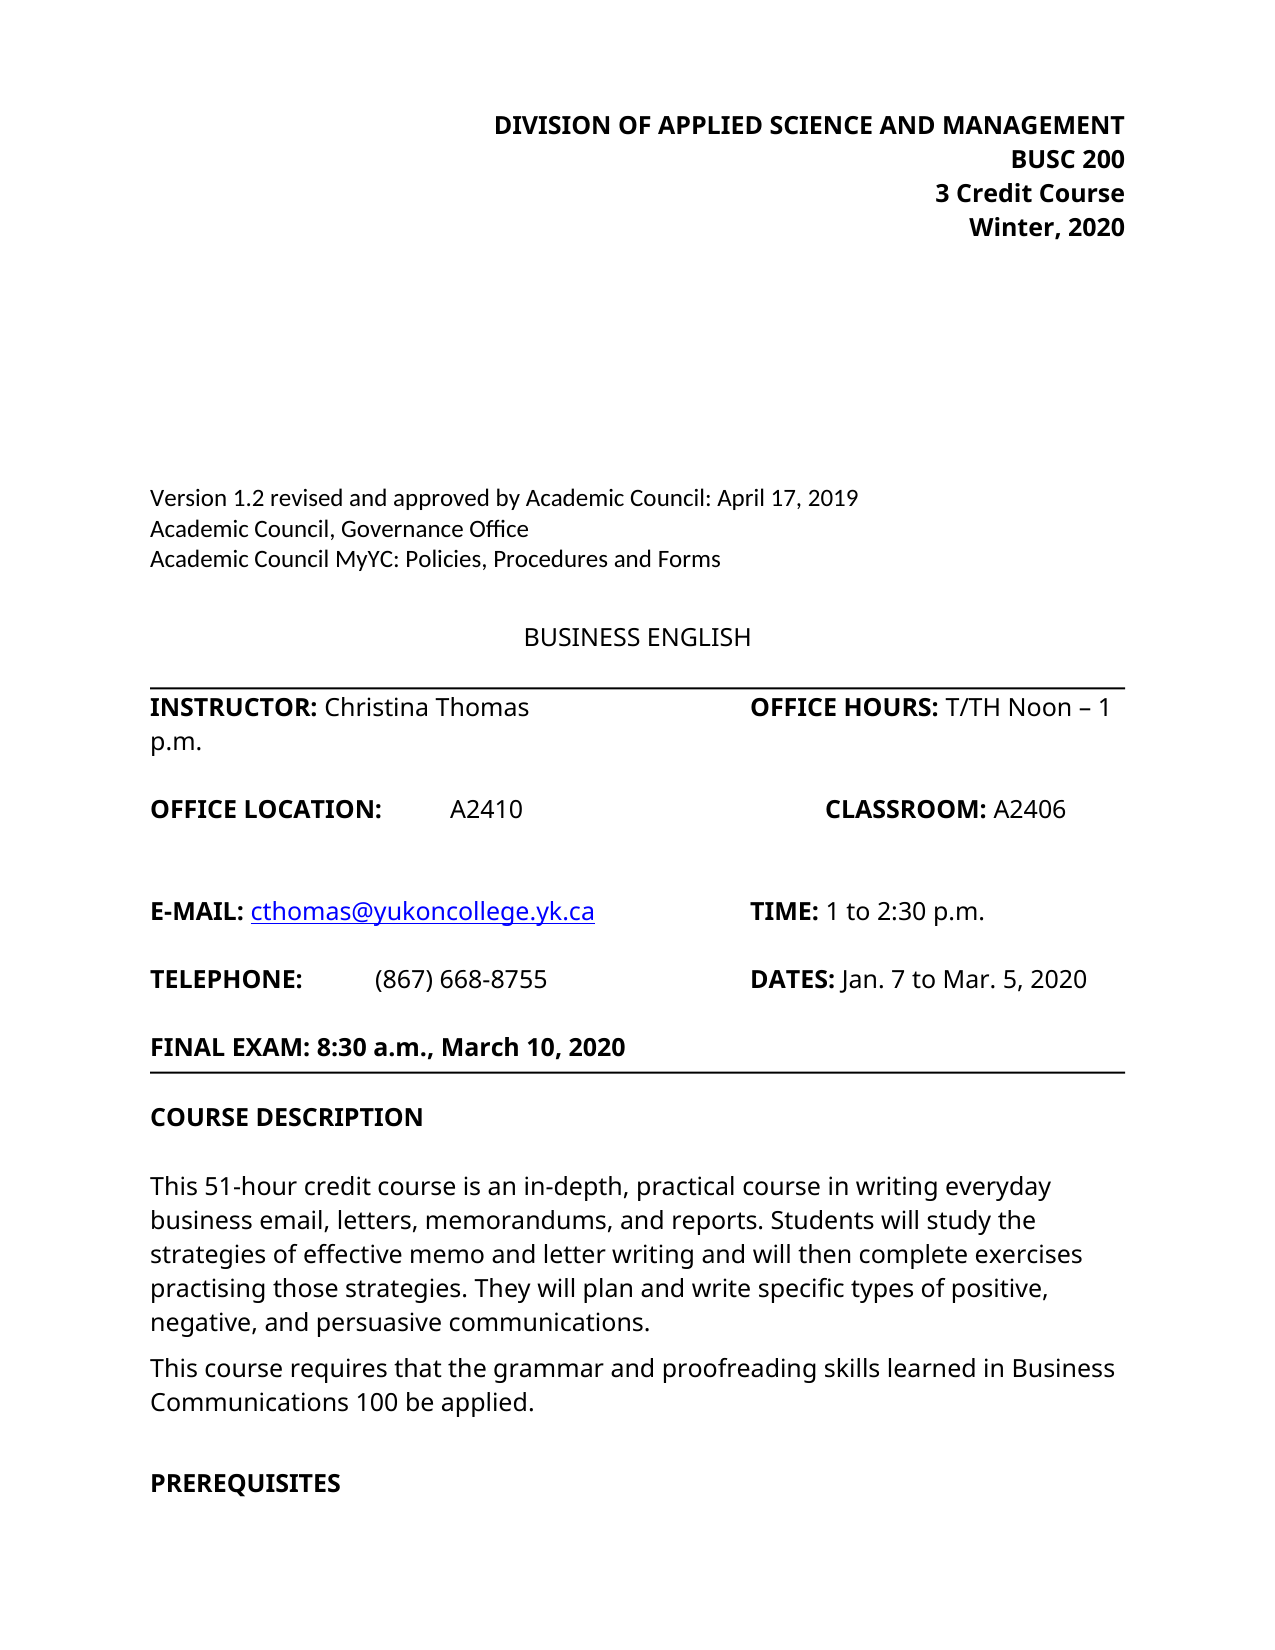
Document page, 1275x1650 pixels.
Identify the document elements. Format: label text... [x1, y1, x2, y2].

text Version 1.2 revised and approved by Academic Council: April 17, 2019 [150, 482, 1125, 513]
text FINAL EXAM: 8:30 a.m., March 10, 2020 [150, 1030, 1125, 1064]
text OFFICE LOCATION: A2410 CLASSROOM: A2406 [150, 792, 1125, 860]
text INSTRUCTOR: Christina Thomas OFFICE HOURS: T/TH Noon – 1 p.m. [150, 689, 1125, 757]
text Academic Council MyYC: Policies, Procedures and Forms [150, 543, 1125, 574]
text This 51-hour credit course is an in-depth, practical course in writing everyday business email, letters, memorandums, and reports. Students will study the strategies of effective memo and letter writing and will then complete exercises practising those strategies. They will plan and write specific types of positive, negative, and persuasive communications. [150, 1168, 1125, 1338]
text Academic Council, Governance Office [150, 513, 1125, 543]
text COURSE DESCRIPTION [150, 1100, 1125, 1134]
text TELEPHONE: (867) 668-8755 DATES: Jan. 7 to Mar. 5, 2020 [150, 962, 1125, 996]
text E-MAIL: cthomas@yukoncollege.yk.ca TIME: 1 to 2:30 p.m. [150, 894, 1125, 928]
text This course requires that the grammar and proofreading skills learned in Business Communications 100 be applied. [150, 1351, 1125, 1419]
text PREREQUISITES [150, 1466, 1125, 1500]
